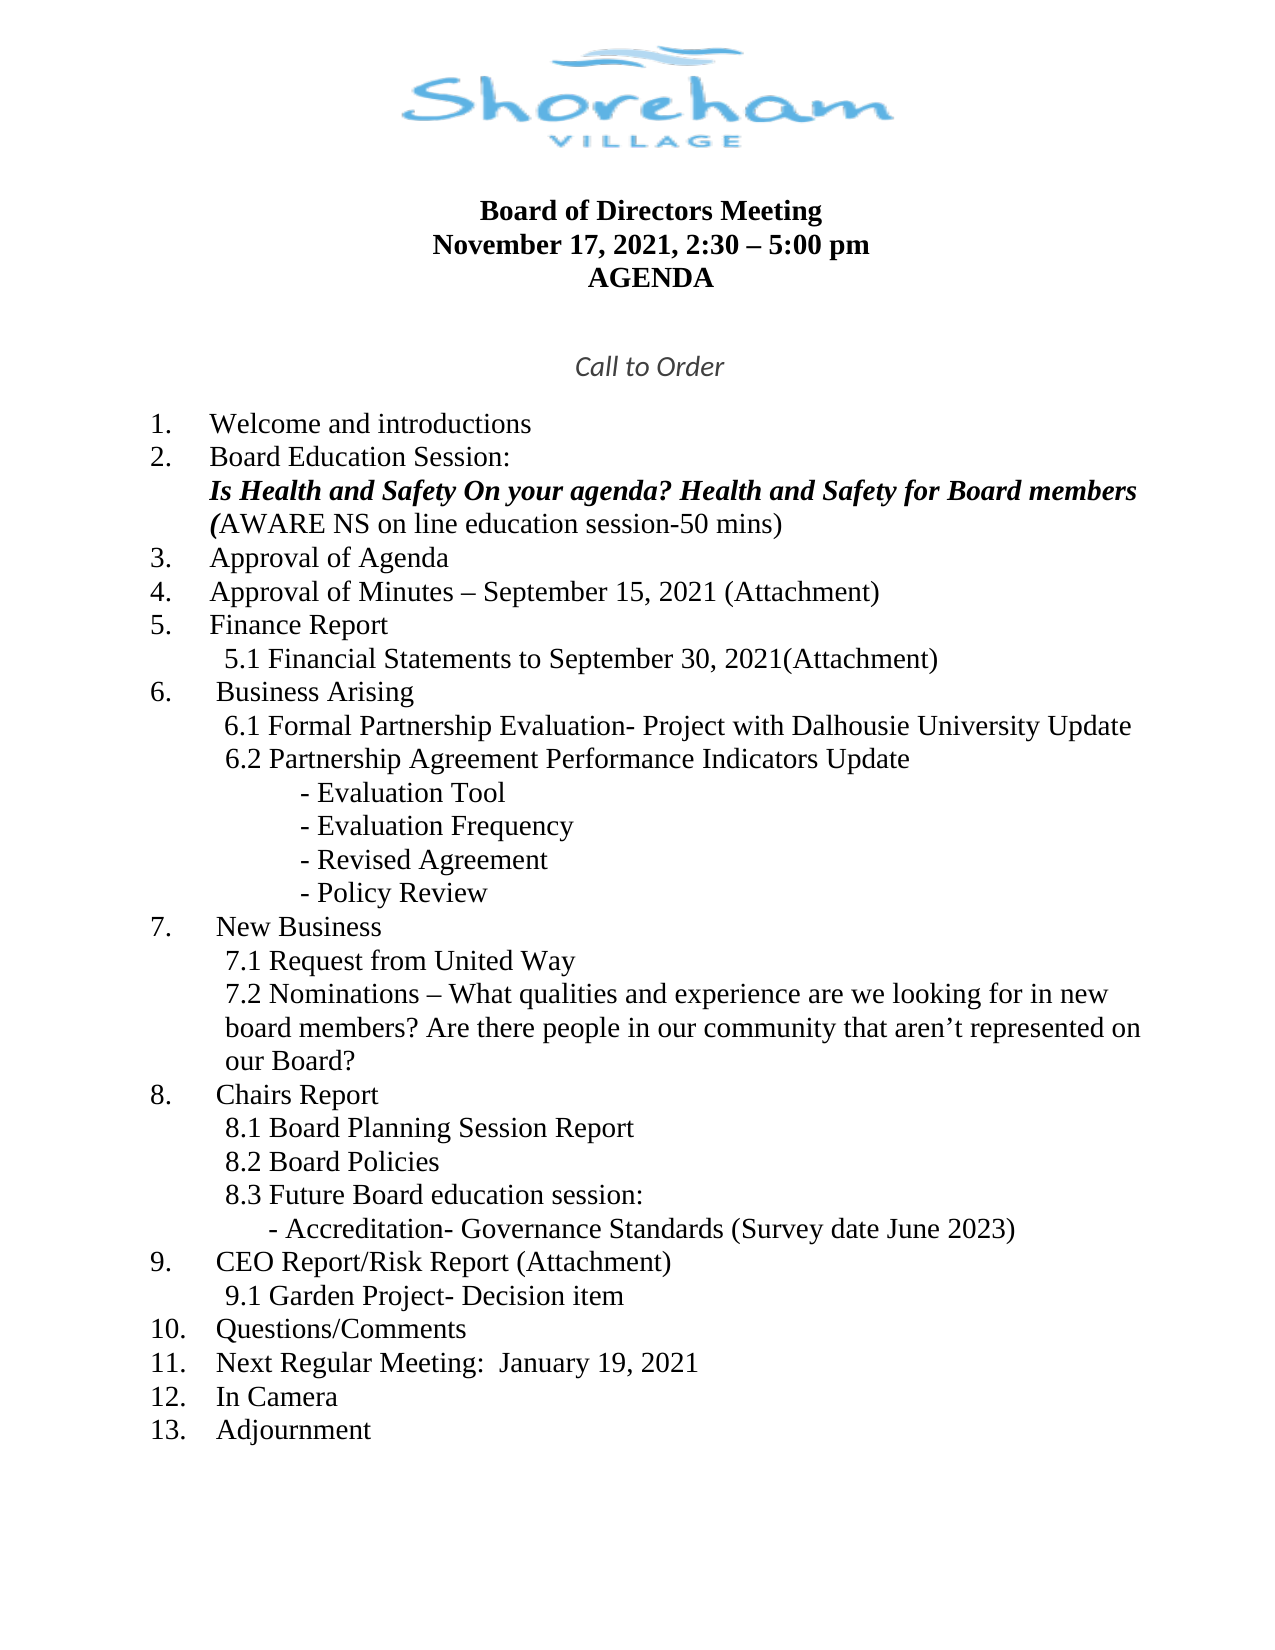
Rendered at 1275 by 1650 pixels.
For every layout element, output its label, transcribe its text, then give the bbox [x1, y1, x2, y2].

text 6.2 Partnership Agreement Performance Indicators Update [150, 741, 1152, 775]
text 8.2 Board Policies [150, 1144, 1152, 1177]
text 9.1 Garden Project- Decision item [150, 1278, 1152, 1312]
text Board of Directors Meeting [150, 193, 1152, 227]
picture [384, 29, 918, 160]
text 7. New Business [150, 909, 1152, 943]
text 13. Adjournment [150, 1412, 1152, 1446]
list Finance Report [150, 607, 1152, 641]
text - Policy Review [150, 876, 1152, 909]
text 8.1 Board Planning Session Report [150, 1110, 1152, 1144]
text 8.3 Future Board education session: [150, 1177, 1152, 1211]
text Call to Order [240, 348, 1062, 384]
text November 17, 2021, 2:30 – 5:00 pm [150, 227, 1152, 260]
text 6. Business Arising [150, 674, 1152, 708]
list Is Health and Safety On your agenda? Health and Safety for Board members [209, 473, 1152, 507]
text - Revised Agreement [150, 842, 1152, 876]
text - Accreditation- Governance Standards (Survey date June 2023) [268, 1211, 1152, 1244]
text - Evaluation Frequency [150, 808, 1152, 842]
text 11. Next Regular Meeting: January 19, 2021 [150, 1345, 1152, 1379]
text 5.1 Financial Statements to September 30, 2021(Attachment) [224, 641, 1152, 674]
text 7.1 Request from United Way [150, 943, 1152, 976]
list Board Education Session: [150, 439, 1152, 473]
text 9. CEO Report/Risk Report (Attachment) [150, 1244, 1152, 1278]
text 10. Questions/Comments [150, 1312, 1152, 1345]
text AGENDA [150, 260, 1152, 294]
list Welcome and introductions [150, 406, 1152, 439]
text 7.2 Nominations – What qualities and experience are we looking for in new board members? Are there people in our community that aren’t represented on our Board? [225, 976, 1152, 1077]
text 6.1 Formal Partnership Evaluation- Project with Dalhousie University Update [224, 708, 1152, 741]
list Approval of Agenda [150, 540, 1152, 574]
text 12. In Camera [150, 1379, 1152, 1412]
text - Evaluation Tool [150, 775, 1152, 808]
list Approval of Minutes – September 15, 2021 (Attachment) [150, 574, 1152, 607]
text 8. Chairs Report [150, 1077, 1152, 1110]
list (AWARE NS on line education session-50 mins) [209, 507, 1152, 540]
